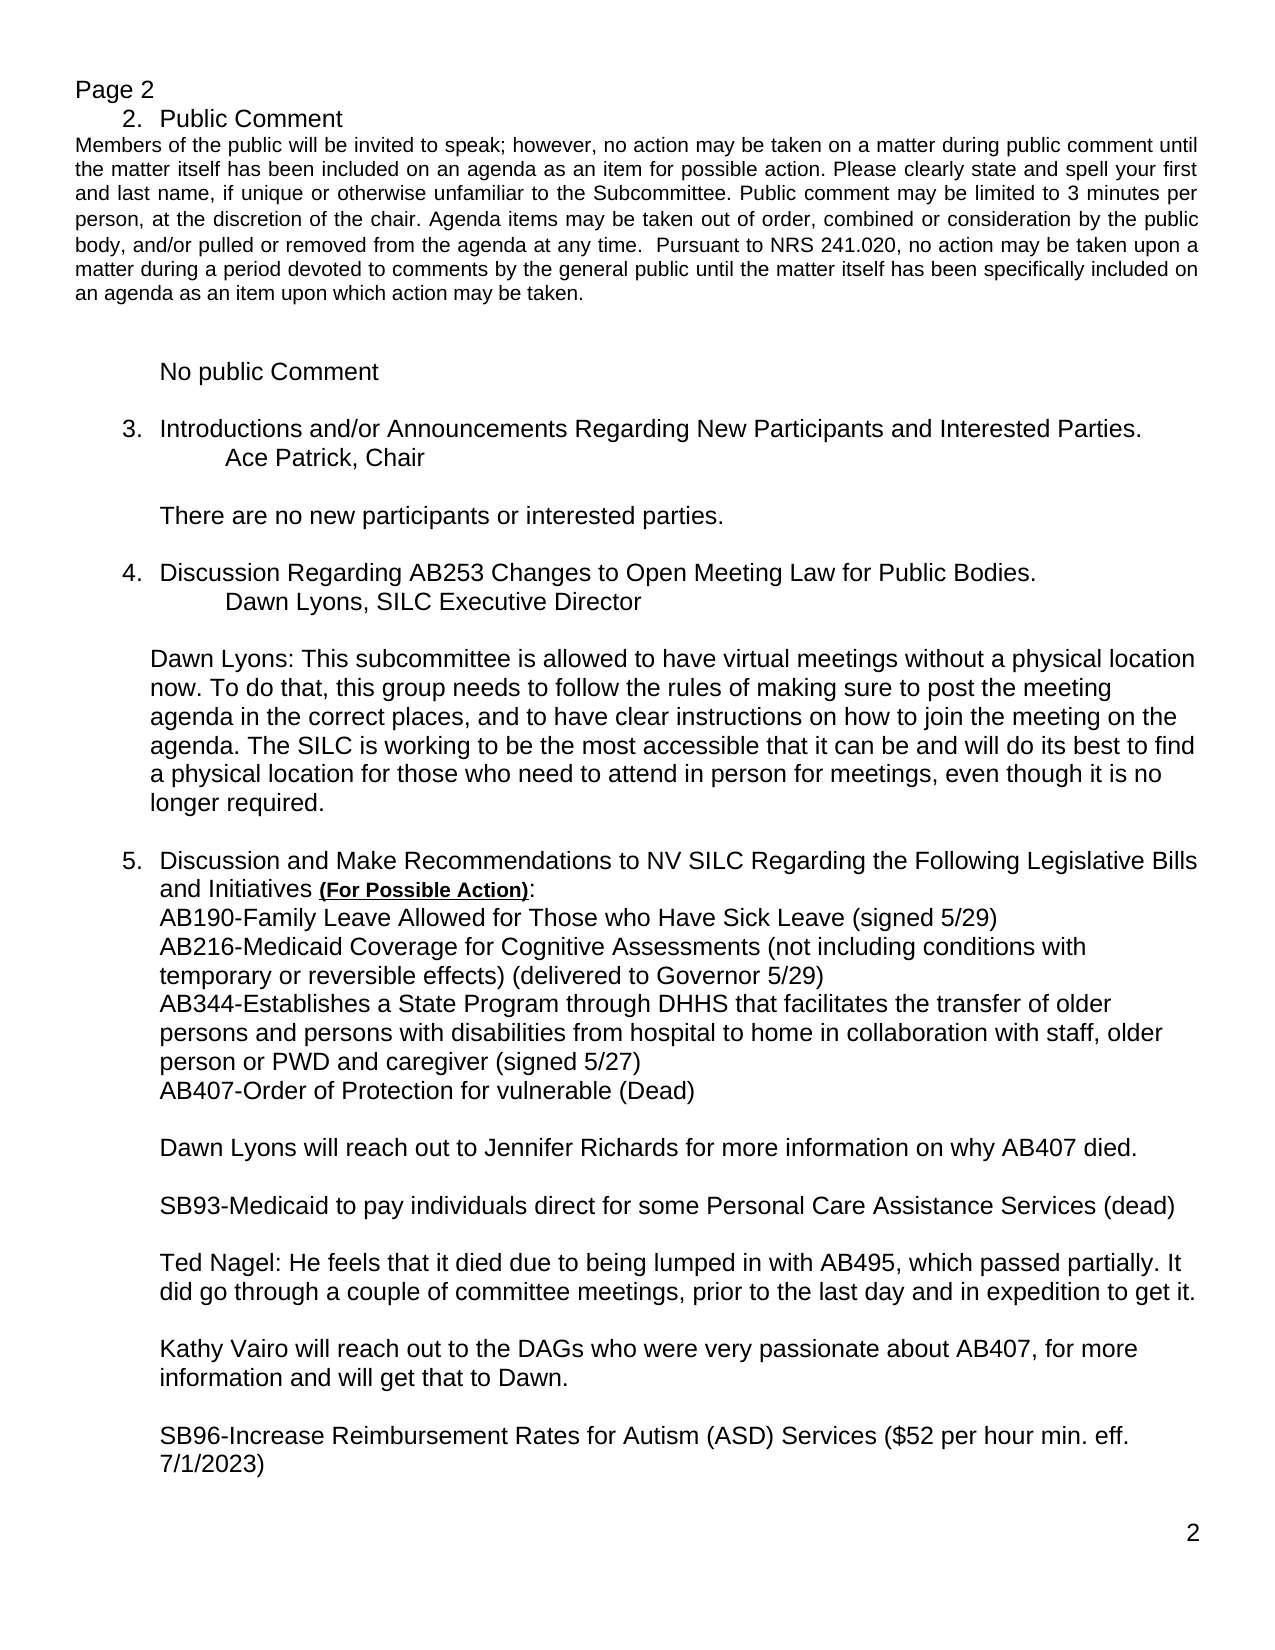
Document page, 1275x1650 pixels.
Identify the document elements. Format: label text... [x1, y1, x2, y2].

list AB190-Family Leave Allowed for Those who Have Sick Leave (signed 5/29) [159, 903, 1200, 932]
list There are no new participants or interested parties. [159, 501, 1200, 529]
list SB96-Increase Reimbursement Rates for Autism (ASD) Services ($52 per hour min. eff. 7/1/2023) [159, 1421, 1200, 1478]
list Kathy Vairo will reach out to the DAGs who were very passionate about AB407, for more information and will get that to Dawn. [159, 1334, 1200, 1392]
text Ted Nagel: He feels that it died due to being lumped in with AB495, which passed partially. It did go through a couple of committee meetings, prior to the last day and in expedition to get it. [159, 1248, 1200, 1306]
list Discussion Regarding AB253 Changes to Open Meeting Law for Public Bodies. [122, 558, 1200, 587]
list Dawn Lyons will reach out to Jennifer Richards for more information on why AB407 died. [159, 1133, 1200, 1162]
list Public Comment [122, 104, 1200, 132]
text Members of the public will be invited to speak; however, no action may be taken on a matter during public comment until the matter itself has been included on an agenda as an item for possible action. Please clearly state and spell your first and last name, if unique or otherwise unfamiliar to the Subcommittee. Public comment may be limited to 3 minutes per person, at the discretion of the chair. Agenda items may be taken out of order, combined or consideration by the public body, and/or pulled or removed from the agenda at any time. Pursuant to NRS 241.020, no action may be taken upon a matter during a period devoted to comments by the general public until the matter itself has been specifically included on an agenda as an item upon which action may be taken. [75, 132, 1200, 304]
list No public Comment [159, 357, 1200, 386]
list AB407-Order of Protection for vulnerable (Dead) [159, 1076, 1200, 1104]
list AB216-Medicaid Coverage for Cognitive Assessments (not including conditions with temporary or reversible effects) (delivered to Governor 5/29) [159, 932, 1200, 989]
list Ace Patrick, Chair [225, 443, 1200, 472]
list Dawn Lyons, SILC Executive Director [225, 587, 1200, 616]
list Introductions and/or Announcements Regarding New Participants and Interested Parties. [122, 414, 1200, 443]
list SB93-Medicaid to pay individuals direct for some Personal Care Assistance Services (dead) [159, 1191, 1200, 1219]
list Discussion and Make Recommendations to NV SILC Regarding the Following Legislative Bills and Initiatives (For Possible Action): [122, 846, 1200, 903]
list AB344-Establishes a State Program through DHHS that facilitates the transfer of older persons and persons with disabilities from hospital to home in collaboration with staff, older person or PWD and caregiver (signed 5/27) [159, 989, 1200, 1076]
text Dawn Lyons: This subcommittee is allowed to have virtual meetings without a physical location now. To do that, this group needs to follow the rules of making sure to post the meeting agenda in the correct places, and to have clear instructions on how to join the meeting on the agenda. The SILC is working to be the most accessible that it can be and will do its best to find a physical location for those who need to attend in person for meetings, even though it is no longer required. [150, 644, 1200, 817]
